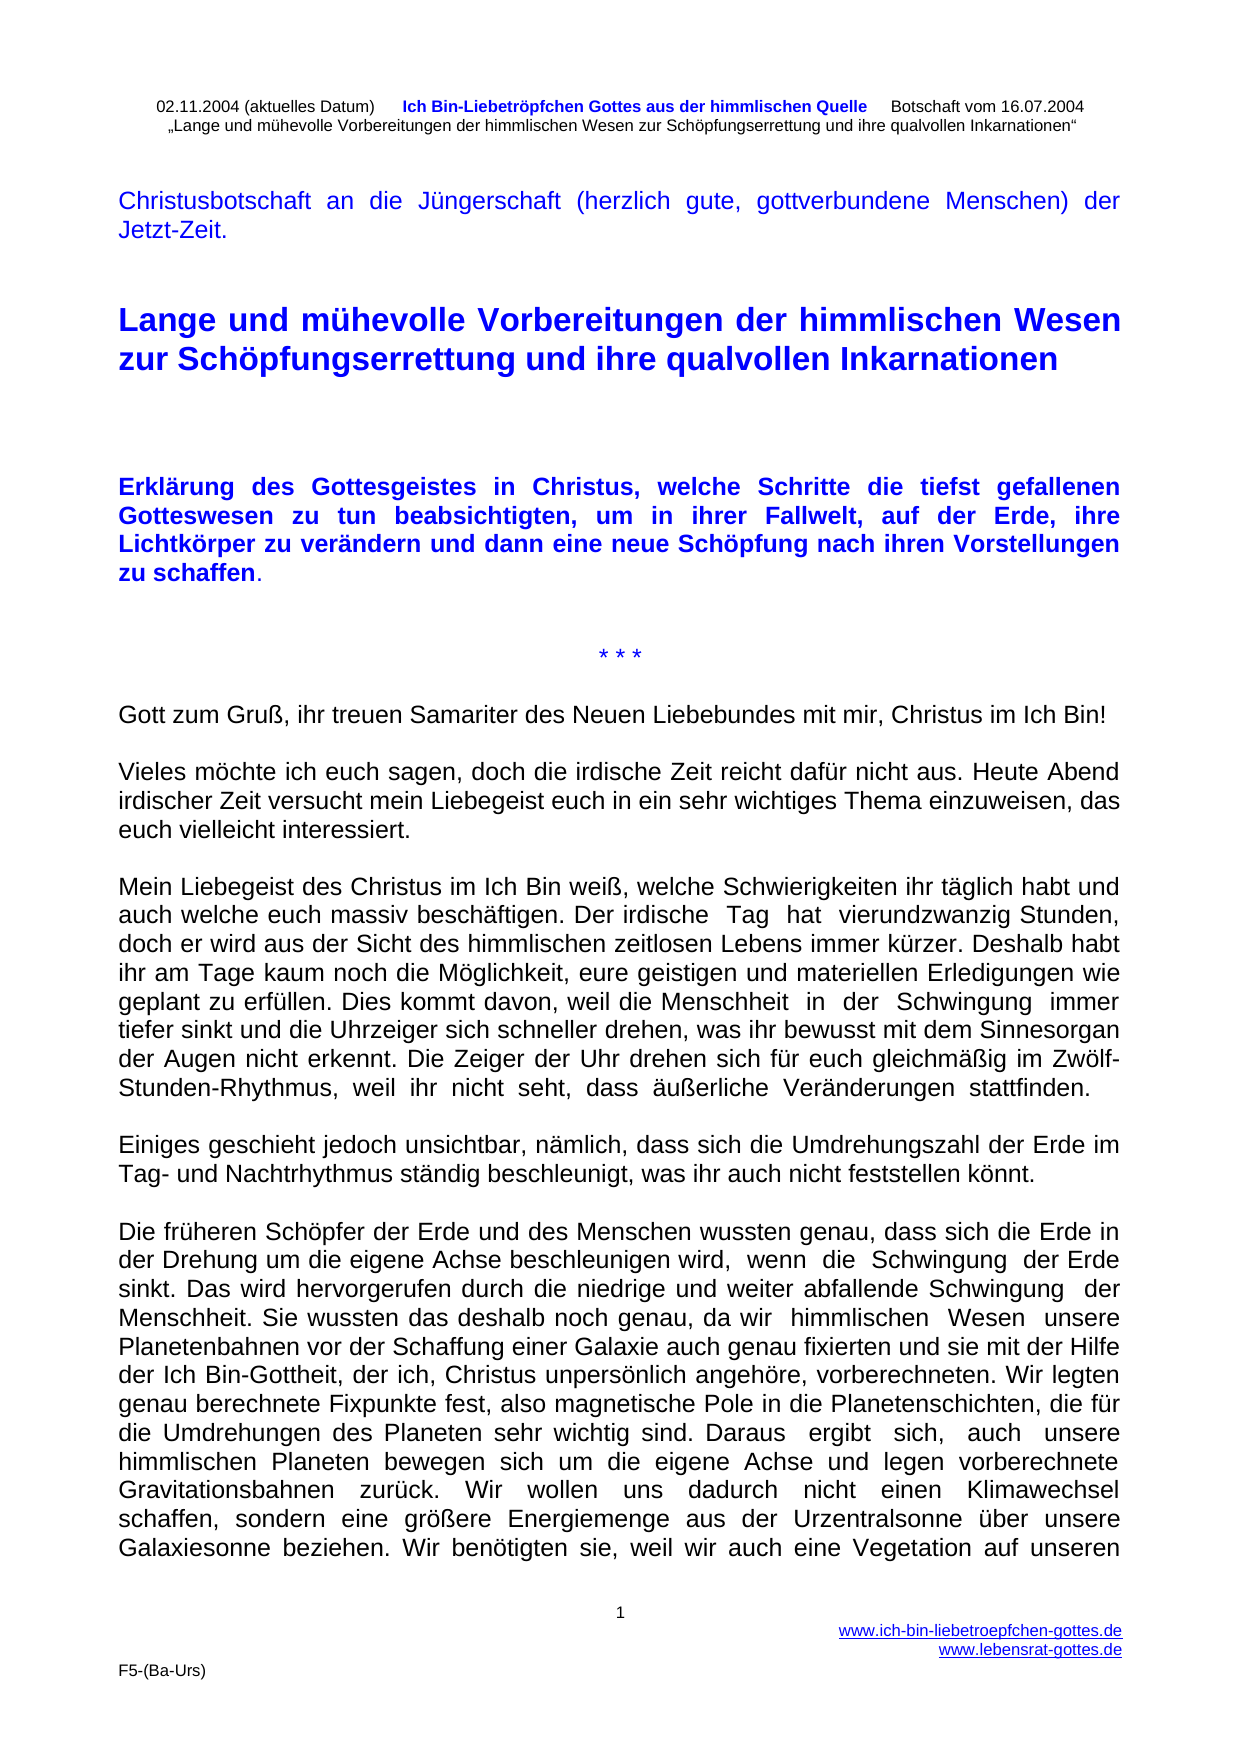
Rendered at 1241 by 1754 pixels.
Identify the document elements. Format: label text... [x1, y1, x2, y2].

text Erklärung des Gottesgeistes in Christus, welche Schritte die tiefst gefallenen Gotteswesen zu tun beabsichtigten, um in ihrer Fallwelt, auf der Erde, ihre Lichtkörper zu verändern und dann eine neue Schöpfung nach ihren Vorstellungen zu schaffen. [118, 472, 1122, 587]
text Lange und mühevolle Vorbereitungen der himmlischen Wesen zur Schöpfungserrettung und ihre qualvollen Inkarnationen [118, 301, 1122, 377]
text Vieles möchte ich euch sagen, doch die irdische Zeit reicht dafür nicht aus. Heute Abend irdischer Zeit versucht mein Liebegeist euch in ein sehr wichtiges Thema einzuweisen, das euch vielleicht interessiert. [118, 757, 1122, 843]
text Einiges geschieht jedoch unsichtbar, nämlich, dass sich die Umdrehungszahl der Erde im Tag- und Nachtrhythmus ständig beschleunigt, was ihr auch nicht feststellen könnt. [118, 1130, 1122, 1188]
text Mein Liebegeist des Christus im Ich Bin weiß, welche Schwierigkeiten ihr täglich habt und auch welche euch massiv beschäftigen. Der irdische Tag hat vierundzwanzig Stunden, doch er wird aus der Sicht des himmlischen zeitlosen Lebens immer kürzer. Deshalb habt ihr am Tage kaum noch die Möglichkeit, eure geistigen und materiellen Erledigungen wie geplant zu erfüllen. Dies kommt davon, weil die Menschheit in der Schwingung immer tiefer sinkt und die Uhrzeiger sich schneller drehen, was ihr bewusst mit dem Sinnesorgan der Augen nicht erkennt. Die Zeiger der Uhr drehen sich für euch gleichmäßig im Zwölf-Stunden-Rhythmus, weil ihr nicht seht, dass äußerliche Veränderungen stattfinden. [118, 871, 1122, 1101]
text Gott zum Gruß, ihr treuen Samariter des Neuen Liebebundes mit mir, Christus im Ich Bin! [118, 700, 1122, 729]
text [118, 1216, 1122, 1561]
text * * * [118, 643, 1122, 672]
text Christusbotschaft an die Jüngerschaft (herzlich gute, gottverbundene Menschen) der Jetzt-Zeit. [118, 186, 1122, 244]
